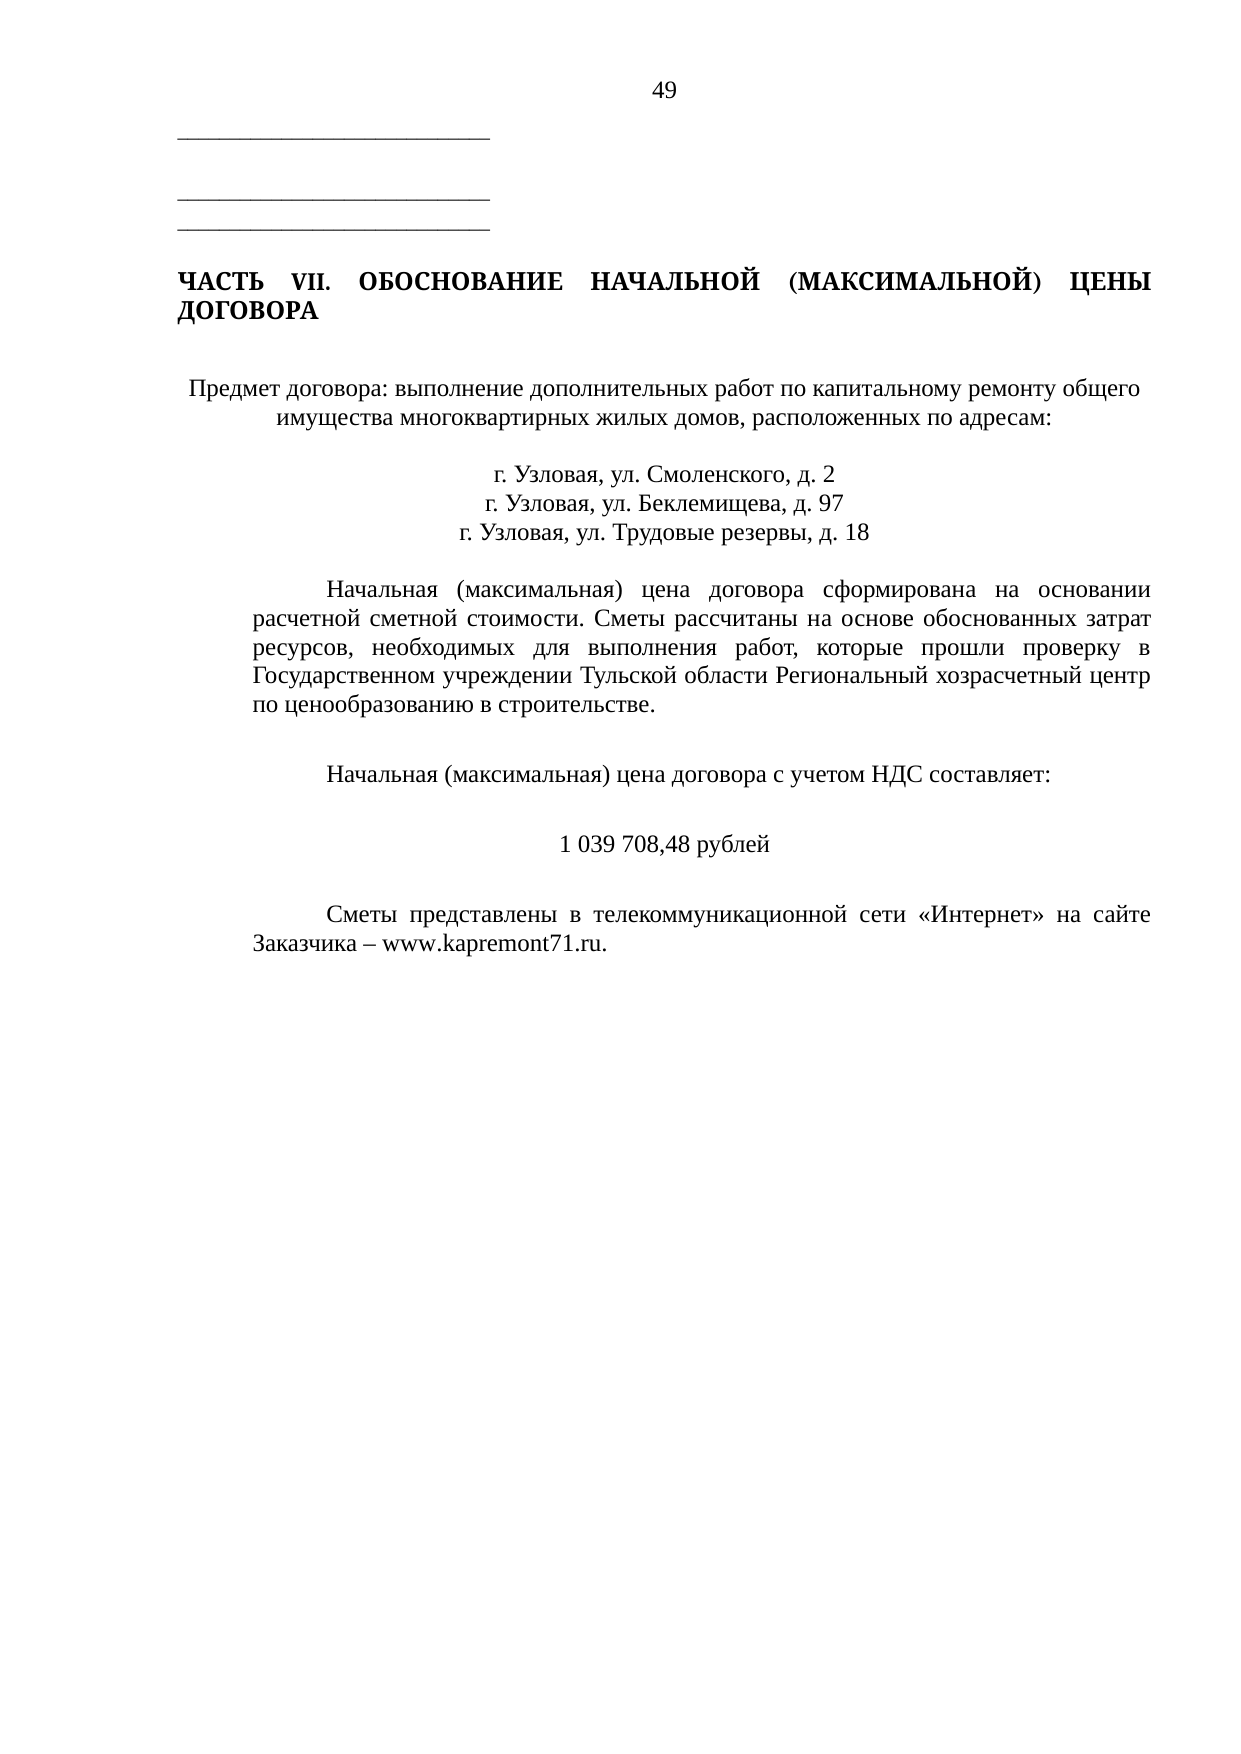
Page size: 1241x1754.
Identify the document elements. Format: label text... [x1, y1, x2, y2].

list ______________________________ [177, 209, 1152, 233]
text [177, 118, 1152, 142]
text г. Узловая, ул. Трудовые резервы, д. 18 [177, 517, 1152, 546]
text ______________________________ [177, 179, 1152, 203]
text Сметы представлены в телекоммуникационной сети «Интернет» на сайте Заказчика – www.kapremont71.ru. [252, 899, 1152, 957]
text г. Узловая, ул. Смоленского, д. 2 [177, 459, 1152, 488]
text Предмет договора: выполнение дополнительных работ по капитальному ремонту общего имущества многоквартирных жилых домов, расположенных по адресам: [177, 373, 1152, 431]
text Начальная (максимальная) цена договора сформирована на основании расчетной сметной стоимости. Сметы рассчитаны на основе обоснованных затрат ресурсов, необходимых для выполнения работ, которые прошли проверку в Государственном учреждении Тульской области Региональный хозрасчетный центр по ценообразованию в строительстве. [252, 574, 1152, 718]
text 1 039 708,48 рублей [177, 829, 1152, 858]
subtitle ЧАСТЬ VII. ОБОСНОВАНИЕ НАЧАЛЬНОЙ (МАКСИМАЛЬНОЙ) ЦЕНЫ ДОГОВОРА [177, 268, 1152, 326]
text Начальная (максимальная) цена договора с учетом НДС составляет: [252, 759, 1152, 788]
text г. Узловая, ул. Беклемищева, д. 97 [177, 488, 1152, 517]
